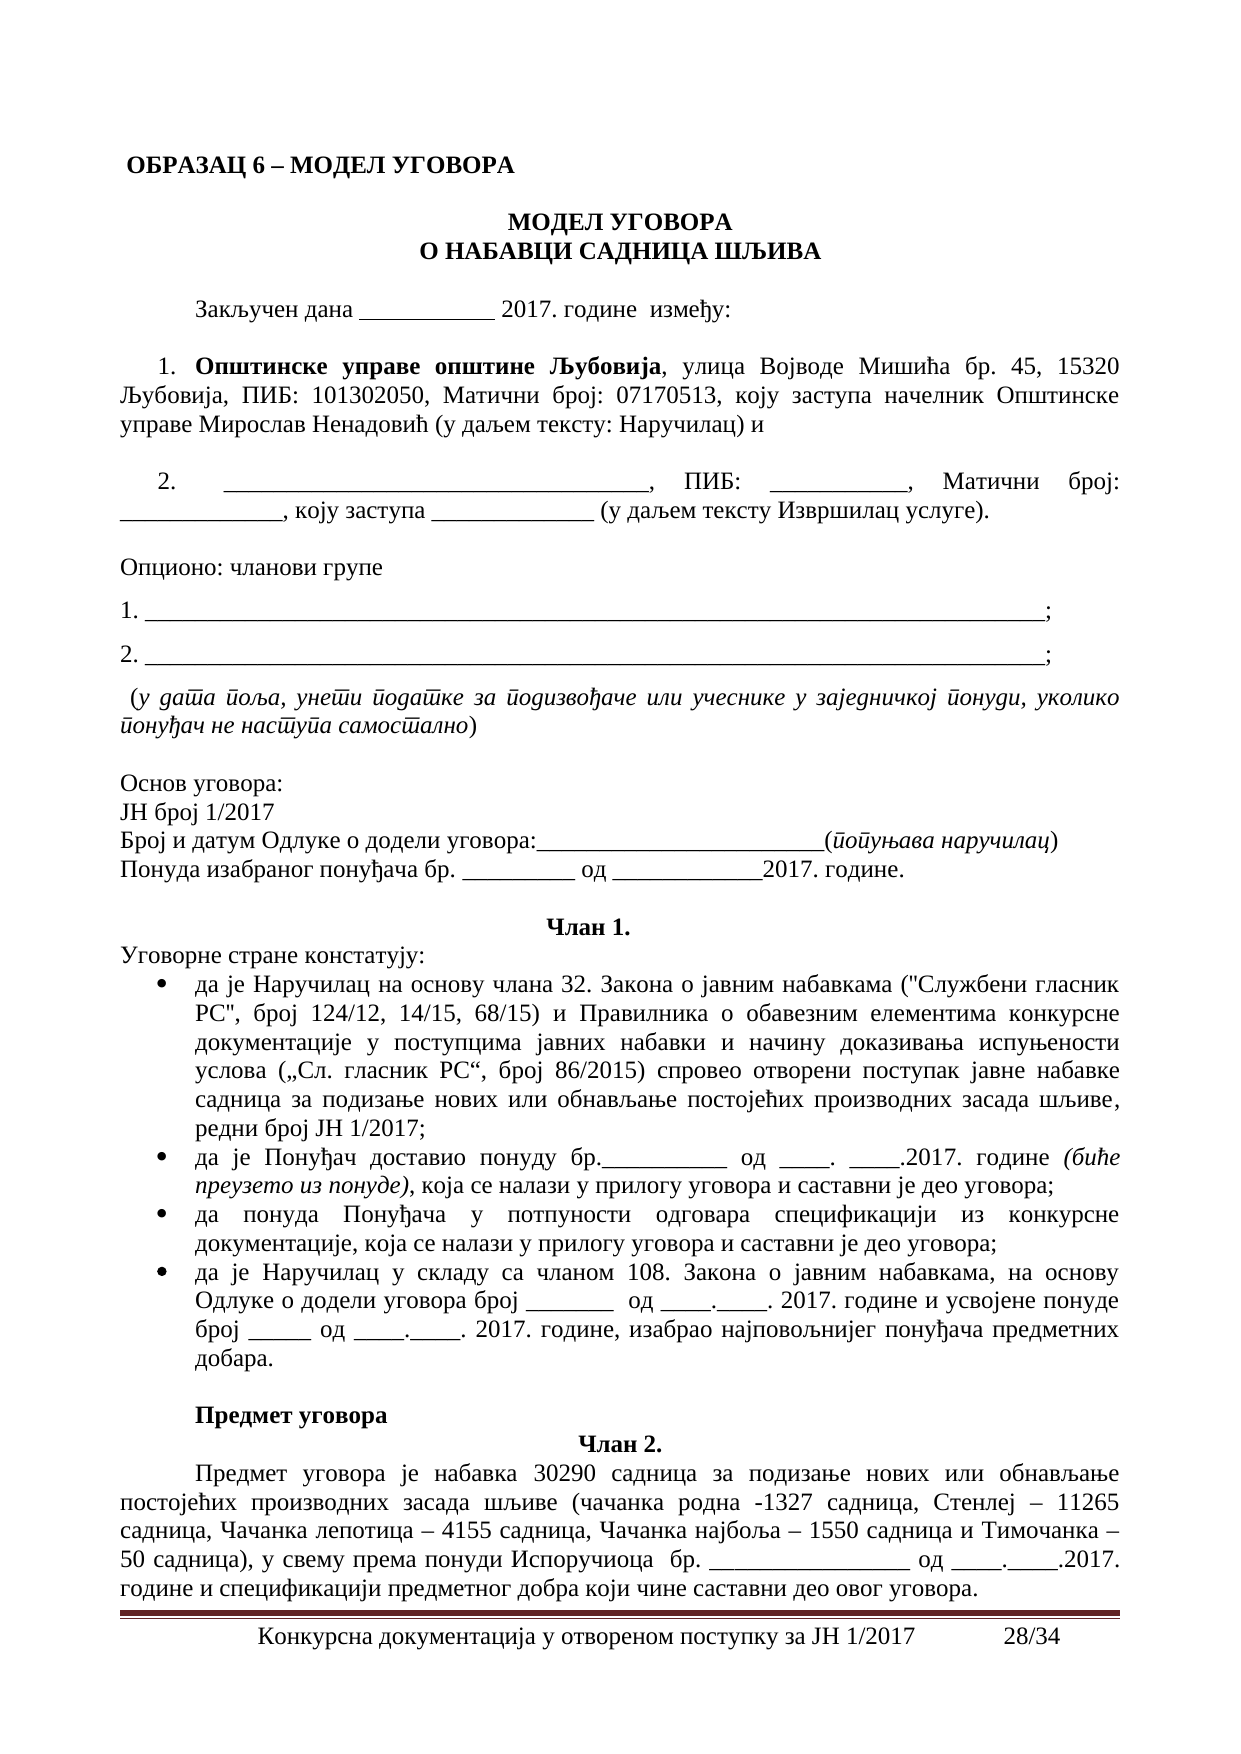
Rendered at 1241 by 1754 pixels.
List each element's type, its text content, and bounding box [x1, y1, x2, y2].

text 2. ________________________________________________________________________; [120, 639, 1120, 667]
text Закључен дана 2017. године између: [120, 294, 1120, 322]
text 1. ________________________________________________________________________; [120, 596, 1120, 624]
text Понуда изабраног понуђача бр. _________ од ____________2017. године. [120, 854, 1120, 883]
text О НАБАВЦИ САДНИЦА ШЉИВА [120, 236, 1120, 265]
text (у дата поља, унети податке за подизвођаче или учеснике у заједничкој понуди, уколико понуђач не наступа самостално) [120, 682, 1120, 739]
text Основ уговора: [120, 768, 1120, 797]
text Опционо: чланови групе [120, 552, 1120, 581]
list Општинске управе општине Љубовија, улица Војводе Мишића бр. 45, 15320 Љубовија, ПИБ: 101302050, Матични број: 07170513, коју заступа начелник Општинске управе Мирослав Ненадовић (у даљем тексту: Наручилац) и [120, 351, 1120, 437]
text МОДЕЛ УГОВОРА [120, 207, 1120, 236]
list да је Понуђач доставио понуду бр.__________ од ____. ____.2017. године (биће преузето из понуде), која се налази у прилогу уговора и саставни је део уговора; [157, 1142, 1120, 1199]
text ЈН број 1/2017 [120, 797, 1120, 826]
list __________________________________, ПИБ: ___________, Матични број: _____________, коју заступа _____________ (у даљем тексту Извршилац услуге). [120, 466, 1120, 524]
text Члан 1. [120, 912, 1056, 941]
list да понуда Понуђача у потпуности одговара спецификацији из конкурсне документације, која се налази у прилогу уговора и саставни је део уговора; [157, 1199, 1120, 1257]
list да је Наручилац на основу члана 32. Закона о јавним набавкама (''Службени гласник РС'', број 124/12, 14/15, 68/15) и Правилника о обавезним елементима конкурсне документације у поступцима јавних набавки и начину доказивања испуњености услова („Сл. гласник РС“, број 86/2015) спровео отворени поступак јавне набавке садница за подизање нових или обнављање постојећих производних засада шљиве, редни број ЈН 1/2017; [157, 969, 1120, 1142]
text Број и датум Одлуке о додели уговора:_______________________(попуњава наручилац) [120, 826, 1120, 854]
text Члан 2. [120, 1429, 1120, 1458]
text Предмет уговора је набавка 30290 садница за подизање нових или обнављање постојећих производних засада шљиве (чачанка родна -1327 садница, Стенлеј – 11265 садница, Чачанка лепотица – 4155 садница, Чачанка најбоља – 1550 садница и Тимочанка – 50 садница), у свему према понуди Испоручиоца бр. ________________ од ____.____.2017. године и спецификацији предметног добра који чине саставни део овог уговора. [120, 1458, 1120, 1602]
text Предмет уговора [195, 1401, 1120, 1429]
text Уговорне стране констатују: [120, 941, 1120, 969]
text ОБРАЗАЦ 6 – МОДЕЛ УГОВОРА [120, 150, 1120, 179]
list да је Наручилац у складу са чланом 108. Закона о јавним набавкама, на основу Одлуке о додели уговора број _______ од ____.____. 2017. године и усвојене понуде број _____ од ____.____. 2017. године, изабрао најповољнијег понуђача предметних добара. [157, 1257, 1120, 1372]
